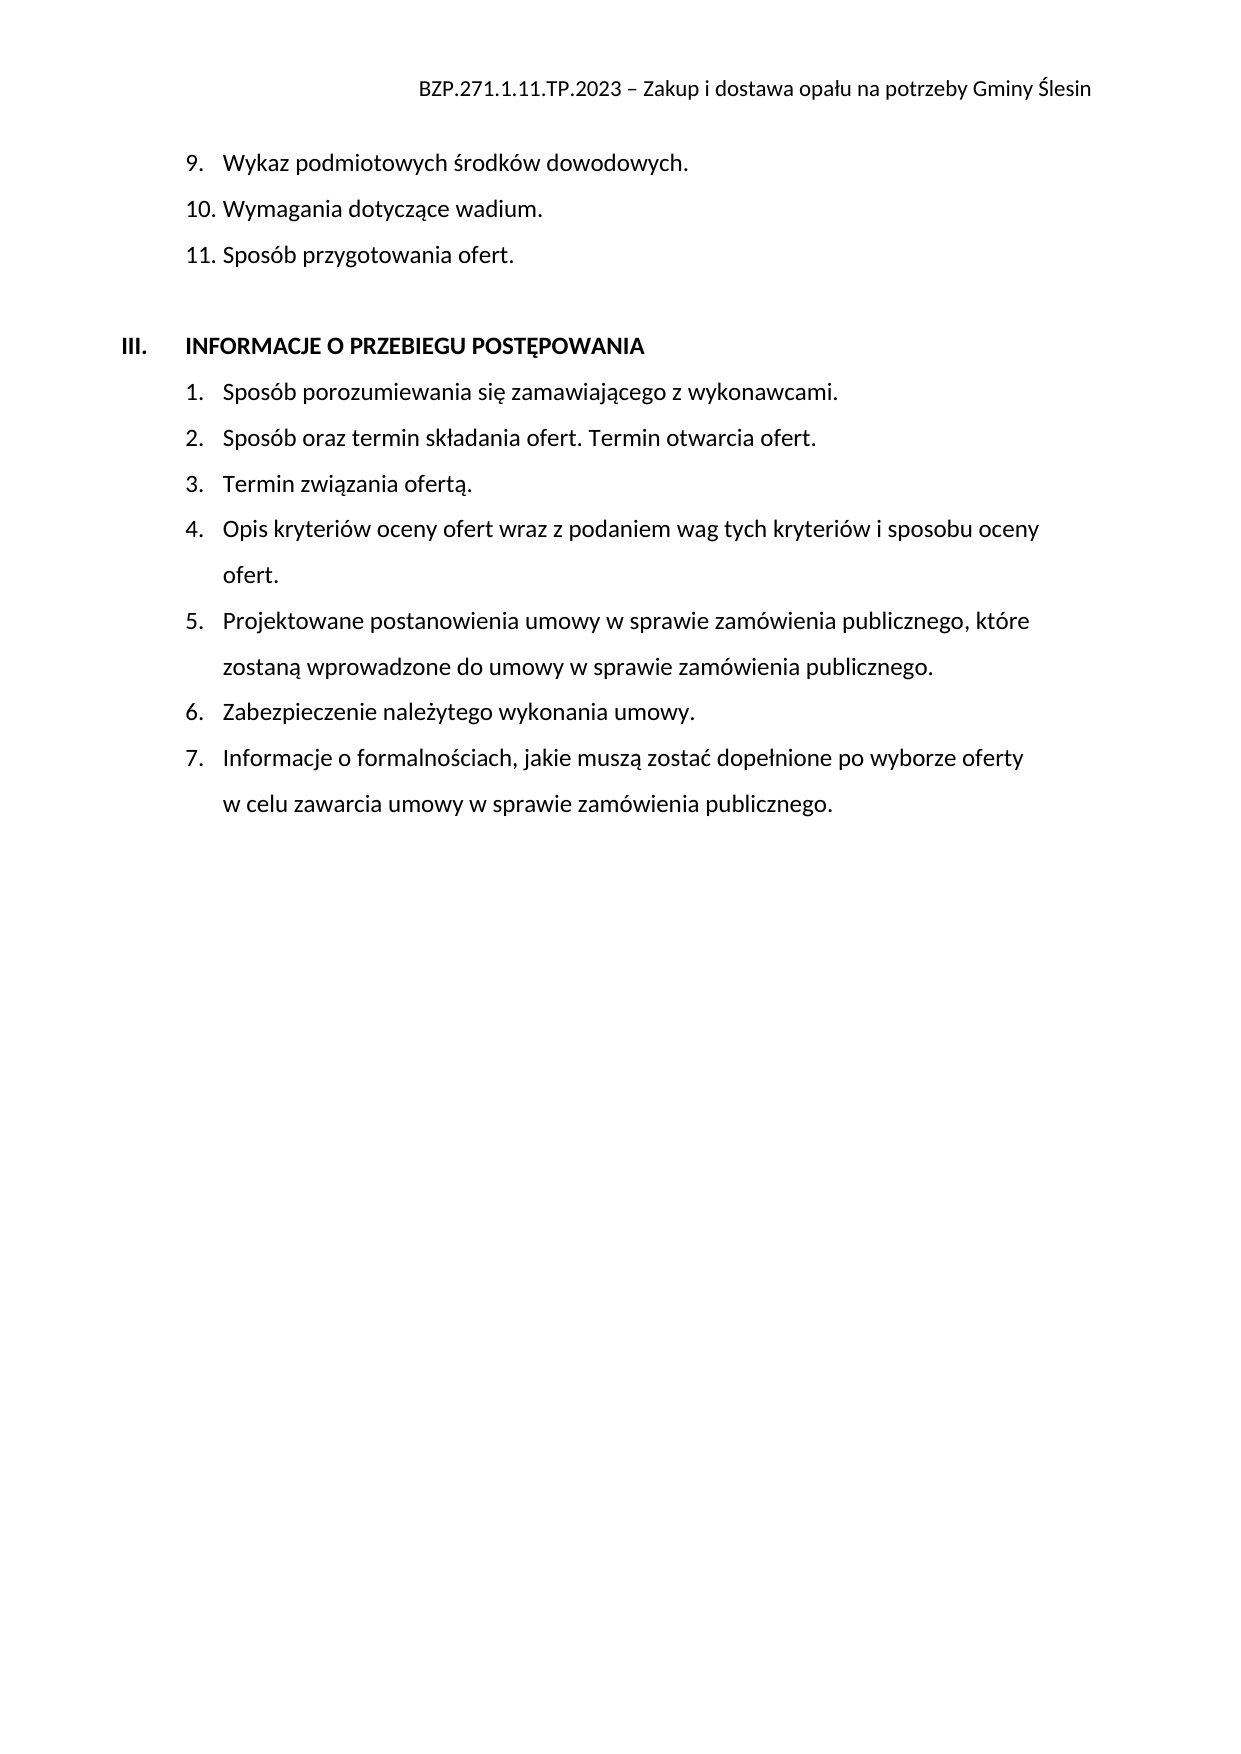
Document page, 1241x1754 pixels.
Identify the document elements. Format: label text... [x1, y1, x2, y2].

list Projektowane postanowienia umowy w sprawie zamówienia publicznego, które zostaną wprowadzone do umowy w sprawie zamówienia publicznego. [185, 605, 1093, 681]
list Zabezpieczenie należytego wykonania umowy. [185, 696, 1093, 727]
list Wykaz podmiotowych środków dowodowych. [185, 148, 1093, 178]
list Sposób oraz termin składania ofert. Termin otwarcia ofert. [185, 422, 1093, 452]
list Opis kryteriów oceny ofert wraz z podaniem wag tych kryteriów i sposobu oceny ofert. [185, 513, 1093, 590]
list Sposób przygotowania ofert. [185, 239, 1093, 269]
list Sposób porozumiewania się zamawiającego z wykonawcami. [185, 376, 1093, 407]
list INFORMACJE O PRZEBIEGU POSTĘPOWANIA [148, 331, 1093, 361]
list Wymagania dotyczące wadium. [185, 193, 1093, 224]
list Termin związania ofertą. [185, 468, 1093, 498]
list Informacje o formalnościach, jakie muszą zostać dopełnione po wyborze oferty w celu zawarcia umowy w sprawie zamówienia publicznego. [185, 742, 1093, 818]
